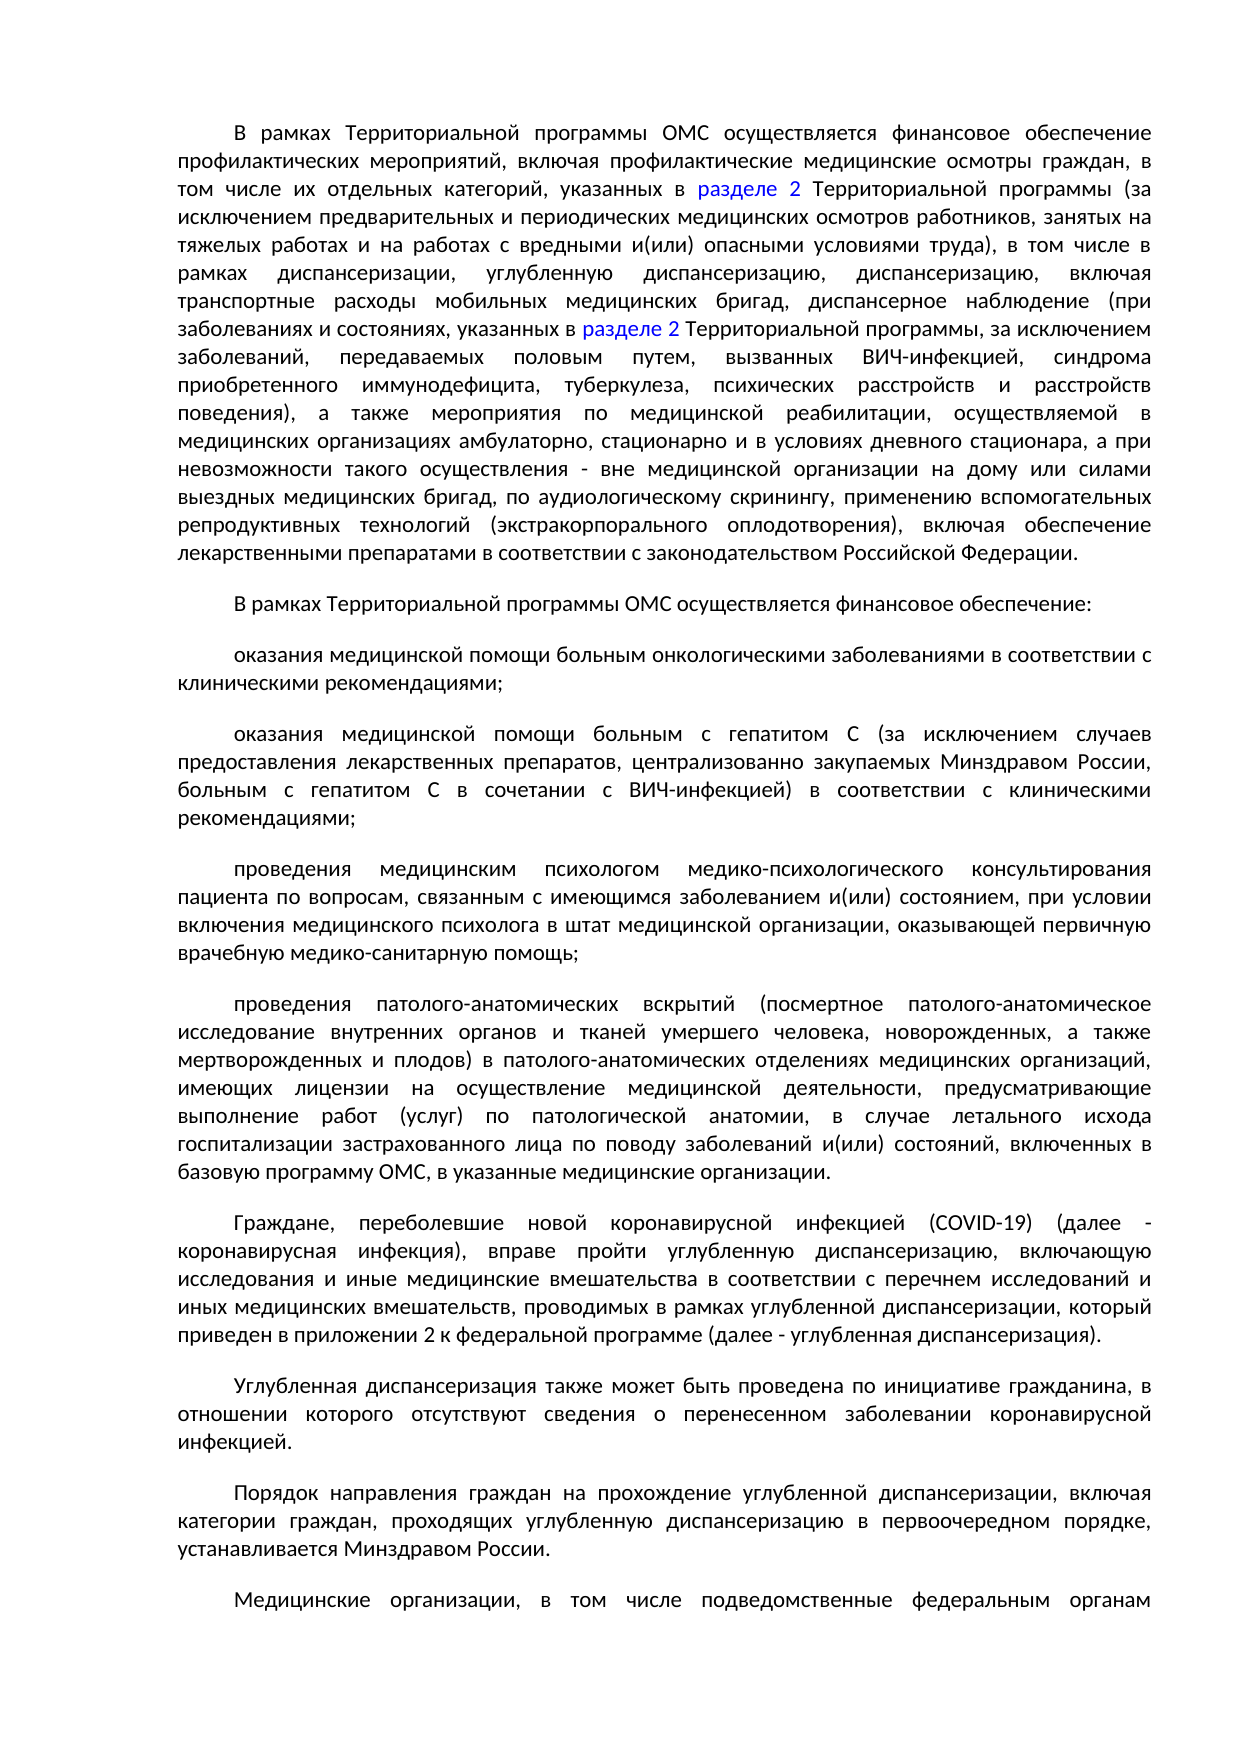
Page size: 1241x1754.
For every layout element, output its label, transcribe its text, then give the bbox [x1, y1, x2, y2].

text В рамках Территориальной программы ОМС осуществляется финансовое обеспечение профилактических мероприятий, включая профилактические медицинские осмотры граждан, в том числе их отдельных категорий, указанных в разделе 2 Территориальной программы (за исключением предварительных и периодических медицинских осмотров работников, занятых на тяжелых работах и на работах с вредными и(или) опасными условиями труда), в том числе в рамках диспансеризации, углубленную диспансеризацию, диспансеризацию, включая транспортные расходы мобильных медицинских бригад, диспансерное наблюдение (при заболеваниях и состояниях, указанных в разделе 2 Территориальной программы, за исключением заболеваний, передаваемых половым путем, вызванных ВИЧ-инфекцией, синдрома приобретенного иммунодефицита, туберкулеза, психических расстройств и расстройств поведения), а также мероприятия по медицинской реабилитации, осуществляемой в медицинских организациях амбулаторно, стационарно и в условиях дневного стационара, а при невозможности такого осуществления - вне медицинской организации на дому или силами выездных медицинских бригад, по аудиологическому скринингу, применению вспомогательных репродуктивных технологий (экстракорпорального оплодотворения), включая обеспечение лекарственными препаратами в соответствии с законодательством Российской Федерации. [177, 118, 1152, 566]
text Порядок направления граждан на прохождение углубленной диспансеризации, включая категории граждан, проходящих углубленную диспансеризацию в первоочередном порядке, устанавливается Минздравом России. [177, 1478, 1152, 1562]
text Граждане, переболевшие новой коронавирусной инфекцией (COVID-19) (далее - коронавирусная инфекция), вправе пройти углубленную диспансеризацию, включающую исследования и иные медицинские вмешательства в соответствии с перечнем исследований и иных медицинских вмешательств, проводимых в рамках углубленной диспансеризации, который приведен в приложении 2 к федеральной программе (далее - углубленная диспансеризация). [177, 1208, 1152, 1348]
text Углубленная диспансеризация также может быть проведена по инициативе гражданина, в отношении которого отсутствуют сведения о перенесенном заболевании коронавирусной инфекцией. [177, 1371, 1152, 1455]
text оказания медицинской помощи больным онкологическими заболеваниями в соответствии с клиническими рекомендациями; [177, 640, 1152, 696]
text проведения медицинским психологом медико-психологического консультирования пациента по вопросам, связанным с имеющимся заболеванием и(или) состоянием, при условии включения медицинского психолога в штат медицинской организации, оказывающей первичную врачебную медико-санитарную помощь; [177, 854, 1152, 966]
text оказания медицинской помощи больным с гепатитом C (за исключением случаев предоставления лекарственных препаратов, централизованно закупаемых Минздравом России, больным с гепатитом C в сочетании с ВИЧ-инфекцией) в соответствии с клиническими рекомендациями; [177, 719, 1152, 831]
text проведения патолого-анатомических вскрытий (посмертное патолого-анатомическое исследование внутренних органов и тканей умершего человека, новорожденных, а также мертворожденных и плодов) в патолого-анатомических отделениях медицинских организаций, имеющих лицензии на осуществление медицинской деятельности, предусматривающие выполнение работ (услуг) по патологической анатомии, в случае летального исхода госпитализации застрахованного лица по поводу заболеваний и(или) состояний, включенных в базовую программу ОМС, в указанные медицинские организации. [177, 989, 1152, 1185]
text В рамках Территориальной программы ОМС осуществляется финансовое обеспечение: [177, 589, 1152, 617]
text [177, 1585, 1152, 1613]
